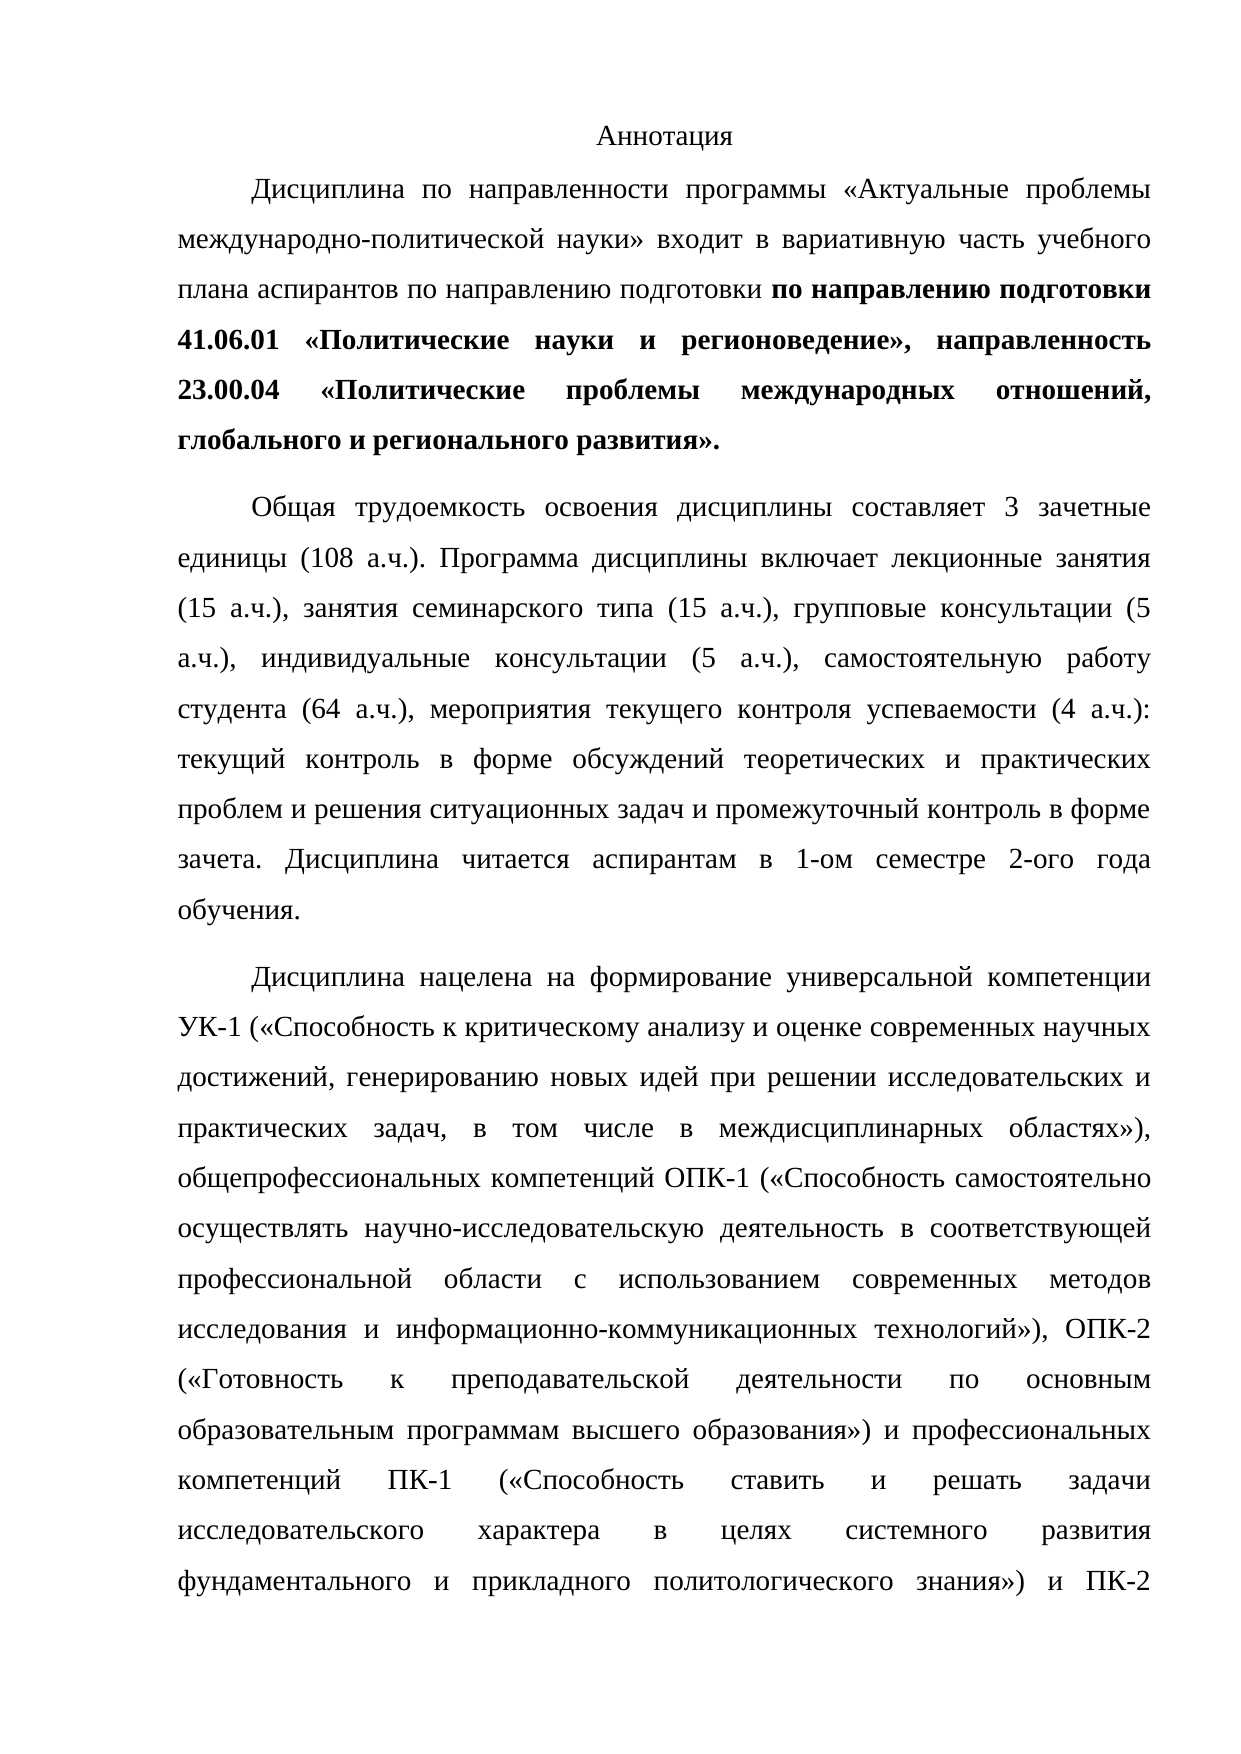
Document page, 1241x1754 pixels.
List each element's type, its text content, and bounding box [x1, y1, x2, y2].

text Дисциплина по направленности программы «Актуальные проблемы международно-политической науки» входит в вариативную часть учебного плана аспирантов по направлению подготовки по направлению подготовки 41.06.01 «Политические науки и регионоведение», направленность 23.00.04 «Политические проблемы международных отношений, глобального и регионального развития». [177, 171, 1152, 456]
text Общая трудоемкость освоения дисциплины составляет 3 зачетные единицы (108 а.ч.). Программа дисциплины включает лекционные занятия (15 а.ч.), занятия семинарского типа (15 а.ч.), групповые консультации (5 а.ч.), индивидуальные консультации (5 а.ч.), самостоятельную работу студента (64 а.ч.), мероприятия текущего контроля успеваемости (4 а.ч.): текущий контроль в форме обсуждений теоретических и практических проблем и решения ситуационных задач и промежуточный контроль в форме зачета. Дисциплина читается аспирантам в 1-ом семестре 2-ого года обучения. [177, 489, 1152, 926]
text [177, 959, 1152, 1596]
text Аннотация [177, 118, 1152, 152]
